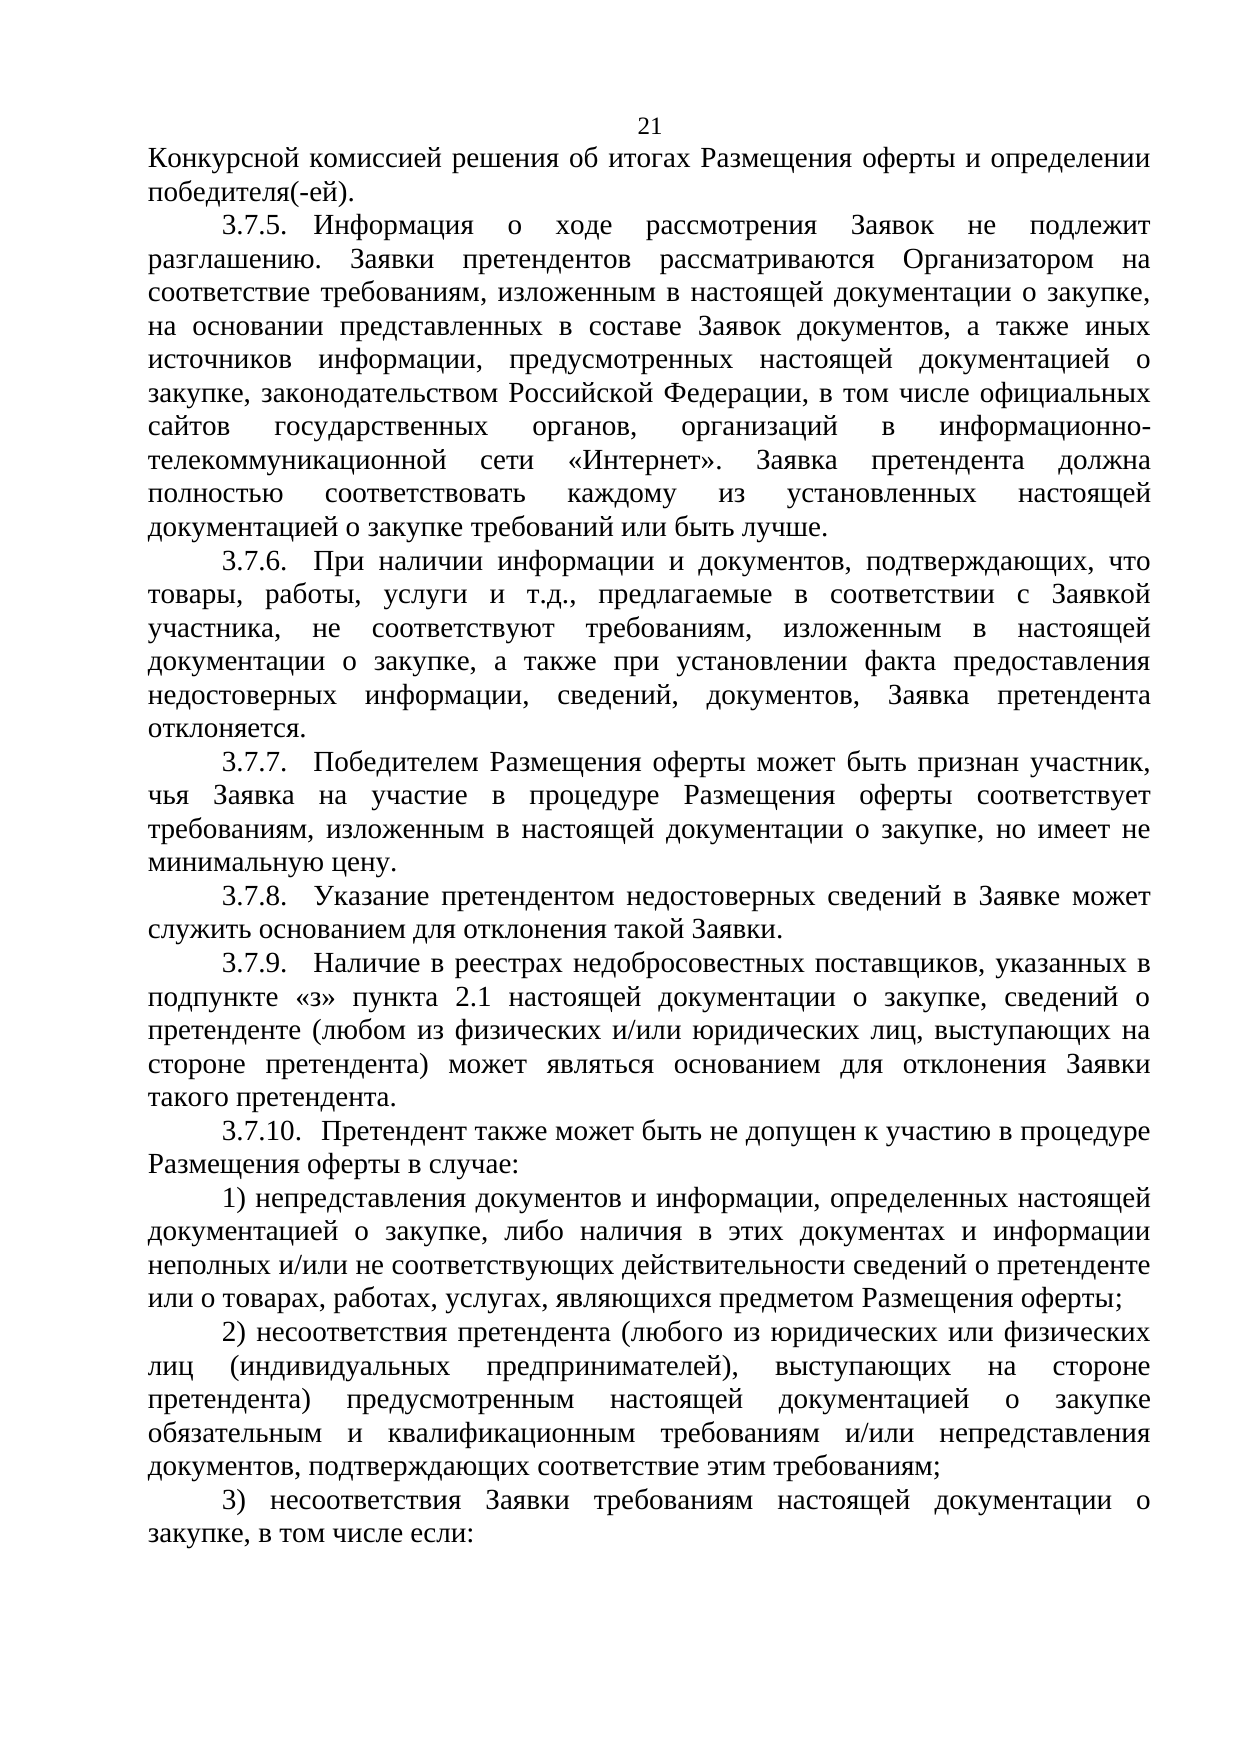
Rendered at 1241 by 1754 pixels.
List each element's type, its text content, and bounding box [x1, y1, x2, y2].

list Наличие в реестрах недобросовестных поставщиков, указанных в подпункте «з» пункта 2.1 настоящей документации о закупке, сведений о претенденте (любом из физических и/или юридических лиц, выступающих на стороне претендента) может являться основанием для отклонения Заявки такого претендента. [148, 945, 1152, 1113]
list Победителем Размещения оферты может быть признан участник, чья Заявка на участие в процедуре Размещения оферты соответствует требованиям, изложенным в настоящей документации о закупке, но имеет не минимальную цену. [148, 744, 1152, 878]
list Претендент также может быть не допущен к участию в процедуре Размещения оферты в случае: [148, 1113, 1152, 1180]
text 1) непредставления документов и информации, определенных настоящей документацией о закупке, либо наличия в этих документах и информации неполных и/или не соответствующих действительности сведений о претенденте или о товарах, работах, услугах, являющихся предметом Размещения оферты; [148, 1180, 1152, 1314]
text 3) несоответствия Заявки требованиям настоящей документации о закупке, в том числе если: [148, 1482, 1152, 1549]
list При наличии информации и документов, подтверждающих, что товары, работы, услуги и т.д., предлагаемые в соответствии с Заявкой участника, не соответствуют требованиям, изложенным в настоящей документации о закупке, а также при установлении факта предоставления недостоверных информации, сведений, документов, Заявка претендента отклоняется. [148, 543, 1152, 744]
text 2) несоответствия претендента (любого из юридических или физических лиц (индивидуальных предпринимателей), выступающих на стороне претендента) предусмотренным настоящей документацией о закупке обязательным и квалификационным требованиям и/или непредставления документов, подтверждающих соответствие этим требованиям; [148, 1314, 1152, 1482]
list Информация о ходе рассмотрения Заявок не подлежит разглашению. Заявки претендентов рассматриваются Организатором на соответствие требованиям, изложенным в настоящей документации о закупке, на основании представленных в составе Заявок документов, а также иных источников информации, предусмотренных настоящей документацией о закупке, законодательством Российской Федерации, в том числе официальных сайтов государственных органов, организаций в информационно-телекоммуникационной сети «Интернет». Заявка претендента должна полностью соответствовать каждому из установленных настоящей документацией о закупке требований или быть лучше. [148, 207, 1152, 543]
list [148, 140, 1152, 207]
list Указание претендентом недостоверных сведений в Заявке может служить основанием для отклонения такой Заявки. [148, 878, 1152, 945]
